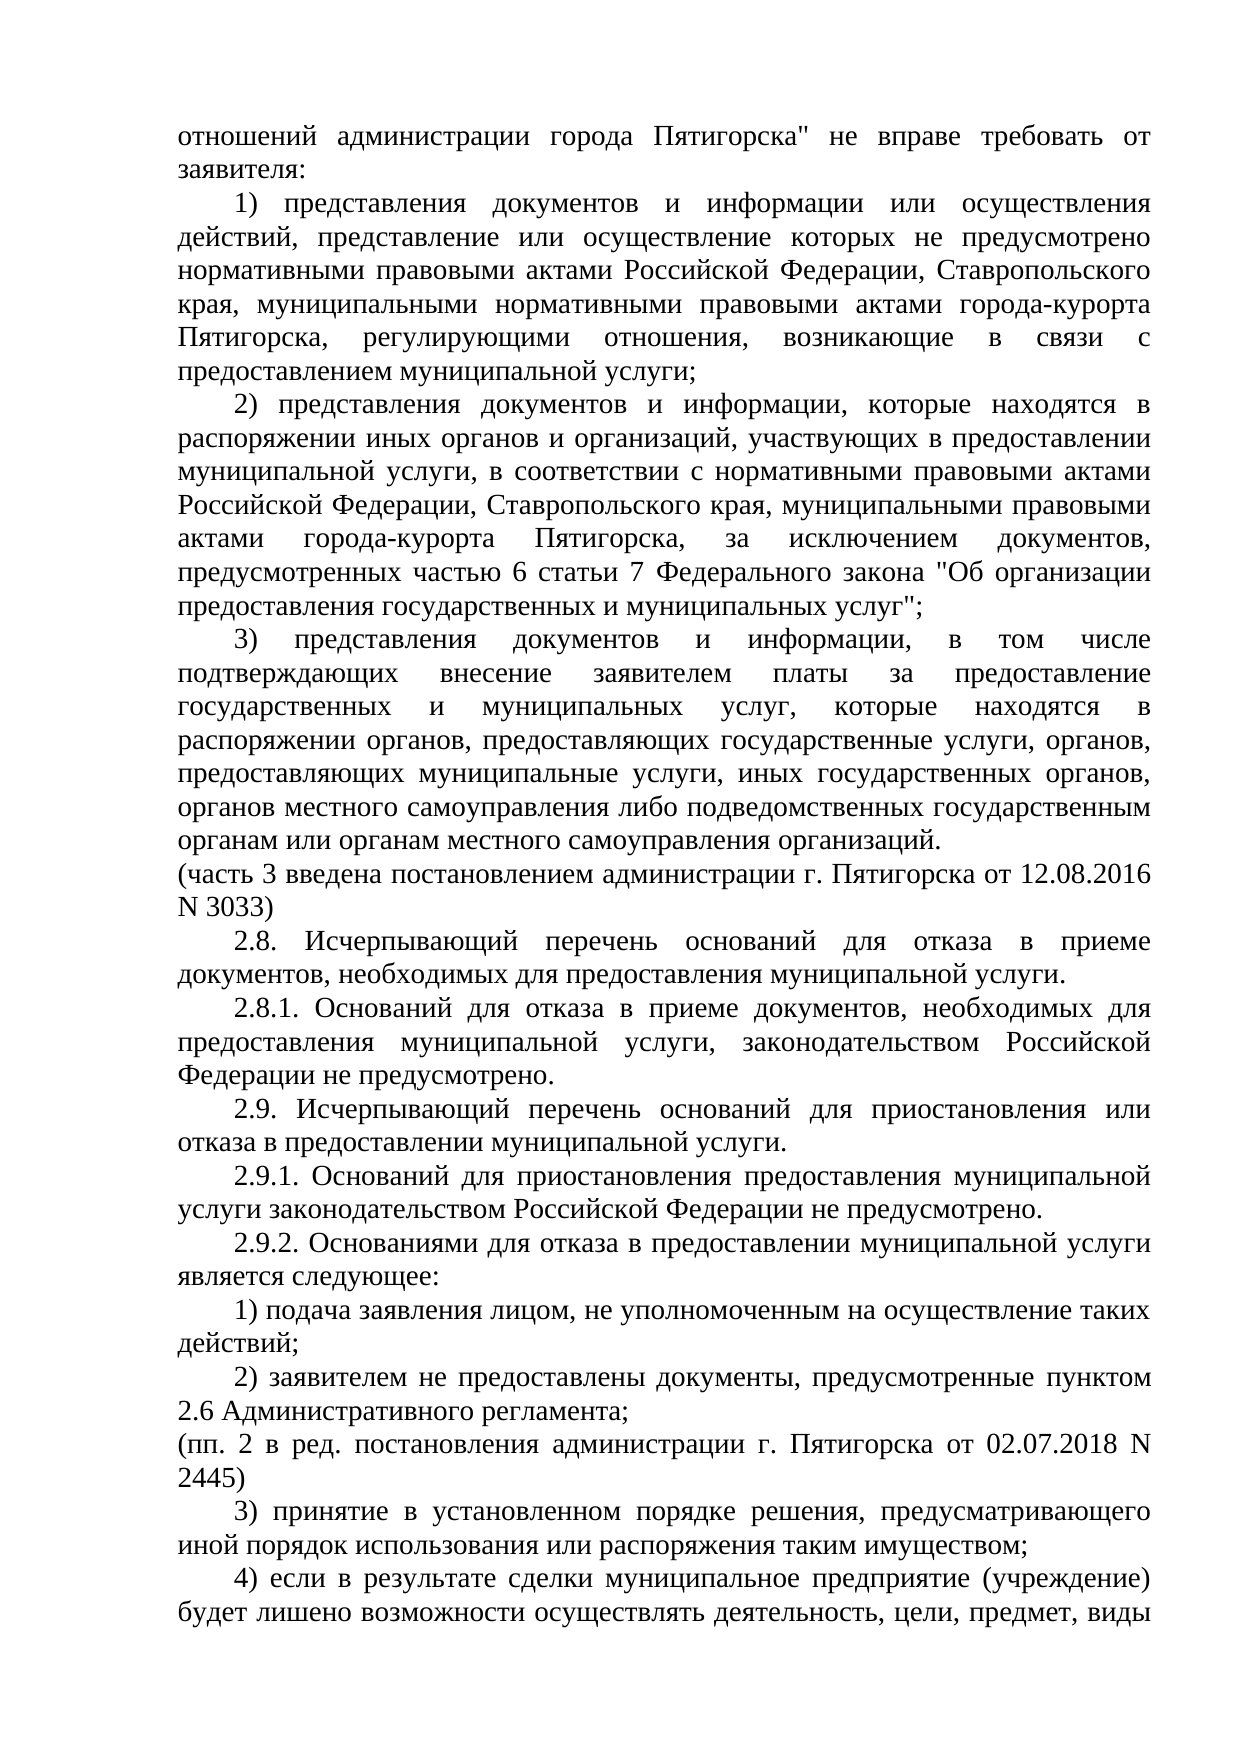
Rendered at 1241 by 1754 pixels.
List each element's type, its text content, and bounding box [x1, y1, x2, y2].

text 3) принятие в установленном порядке решения, предусматривающего иной порядок использования или распоряжения таким имуществом; [177, 1493, 1152, 1560]
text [177, 1560, 1152, 1627]
text 2.9. Исчерпывающий перечень оснований для приостановления или отказа в предоставлении муниципальной услуги. [177, 1091, 1152, 1158]
text 2) представления документов и информации, которые находятся в распоряжении иных органов и организаций, участвующих в предоставлении муниципальной услуги, в соответствии с нормативными правовыми актами Российской Федерации, Ставропольского края, муниципальными правовыми актами города-курорта Пятигорска, за исключением документов, предусмотренных частью 6 статьи 7 Федерального закона "Об организации предоставления государственных и муниципальных услуг"; [177, 386, 1152, 621]
text 2) заявителем не предоставлены документы, предусмотренные пунктом 2.6 Административного регламента; [177, 1359, 1152, 1426]
text 2.8. Исчерпывающий перечень оснований для отказа в приеме документов, необходимых для предоставления муниципальной услуги. [177, 923, 1152, 990]
text (часть 3 введена постановлением администрации г. Пятигорска от 12.08.2016 N 3033) [177, 856, 1152, 923]
text 2.9.2. Основаниями для отказа в предоставлении муниципальной услуги является следующее: [177, 1225, 1152, 1292]
text 3) представления документов и информации, в том числе подтверждающих внесение заявителем платы за предоставление государственных и муниципальных услуг, которые находятся в распоряжении органов, предоставляющих государственные услуги, органов, предоставляющих муниципальные услуги, иных государственных органов, органов местного самоуправления либо подведомственных государственным органам или органам местного самоуправления организаций. [177, 621, 1152, 856]
text (пп. 2 в ред. постановления администрации г. Пятигорска от 02.07.2018 N 2445) [177, 1426, 1152, 1493]
text 2.8.1. Оснований для отказа в приеме документов, необходимых для предоставления муниципальной услуги, законодательством Российской Федерации не предусмотрено. [177, 990, 1152, 1091]
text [177, 118, 1152, 185]
text 1) представления документов и информации или осуществления действий, представление или осуществление которых не предусмотрено нормативными правовыми актами Российской Федерации, Ставропольского края, муниципальными нормативными правовыми актами города-курорта Пятигорска, регулирующими отношения, возникающие в связи с предоставлением муниципальной услуги; [177, 185, 1152, 386]
text 2.9.1. Оснований для приостановления предоставления муниципальной услуги законодательством Российской Федерации не предусмотрено. [177, 1158, 1152, 1225]
text 1) подача заявления лицом, не уполномоченным на осуществление таких действий; [177, 1292, 1152, 1359]
